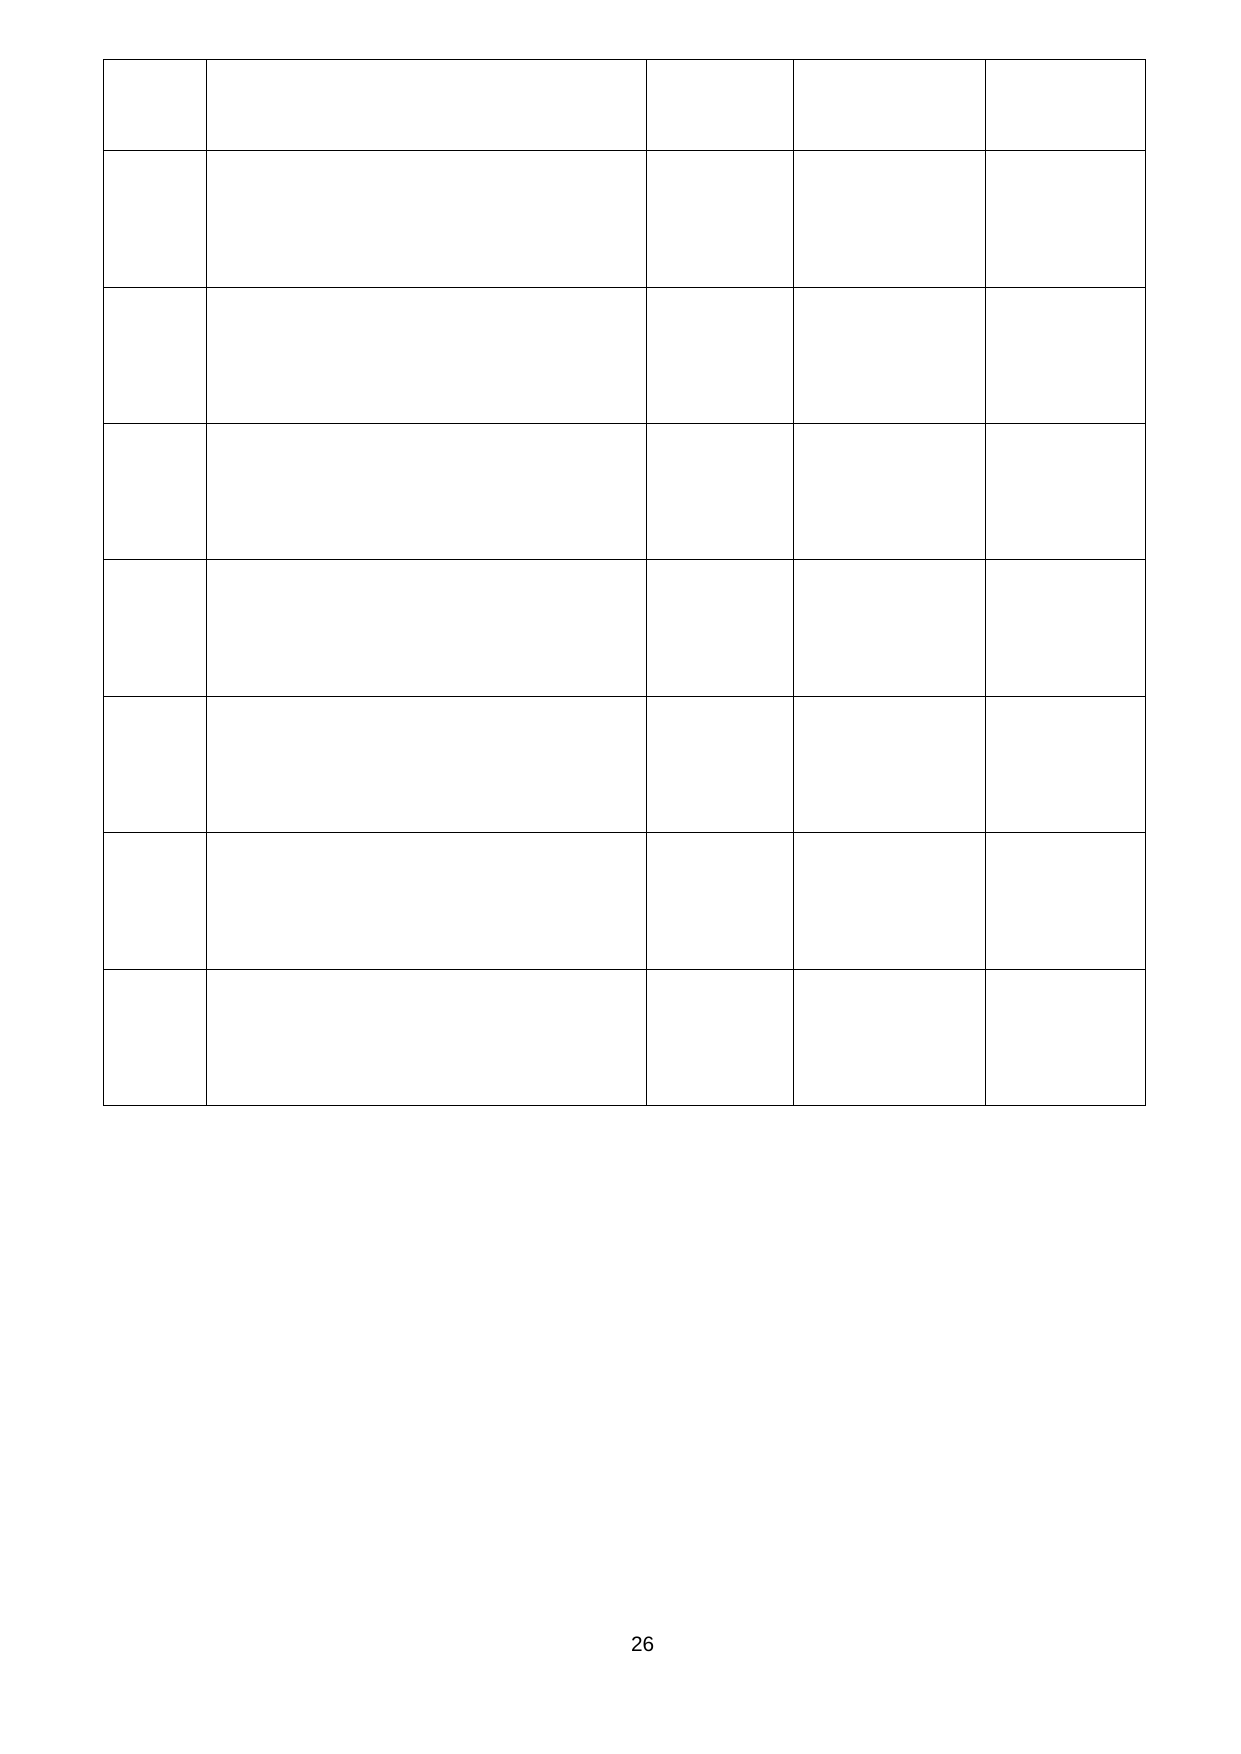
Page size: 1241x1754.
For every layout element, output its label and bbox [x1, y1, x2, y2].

table_cell [647, 560, 793, 696]
table_cell [104, 288, 206, 423]
table_cell [104, 60, 206, 150]
table_cell [794, 424, 985, 559]
table_cell [986, 560, 1145, 696]
table_cell [986, 151, 1145, 287]
table_cell [794, 833, 985, 968]
table_cell [207, 560, 646, 696]
table_cell [986, 833, 1145, 968]
table_cell [647, 60, 793, 150]
table_cell [207, 151, 646, 287]
table_cell [986, 288, 1145, 423]
table_cell [207, 833, 646, 968]
table_cell [794, 697, 985, 832]
table_cell [647, 424, 793, 559]
table_cell [207, 970, 646, 1105]
table_cell [794, 970, 985, 1105]
table_cell [794, 60, 985, 150]
table_cell [104, 833, 206, 968]
table_cell [104, 697, 206, 832]
table_cell [647, 833, 793, 968]
table_cell [207, 424, 646, 559]
table_cell [647, 697, 793, 832]
table_cell [647, 288, 793, 423]
table_cell [647, 970, 793, 1105]
table_cell [794, 560, 985, 696]
table_cell [986, 424, 1145, 559]
table_cell [104, 970, 206, 1105]
table_cell [207, 288, 646, 423]
table_cell [104, 560, 206, 696]
table_cell [794, 288, 985, 423]
table_cell [207, 60, 646, 150]
table_cell [104, 151, 206, 287]
table_cell [986, 970, 1145, 1105]
table_cell [647, 151, 793, 287]
table_cell [207, 697, 646, 832]
table_cell [986, 697, 1145, 832]
table_cell [986, 60, 1145, 150]
table_cell [794, 151, 985, 287]
table_cell [104, 424, 206, 559]
